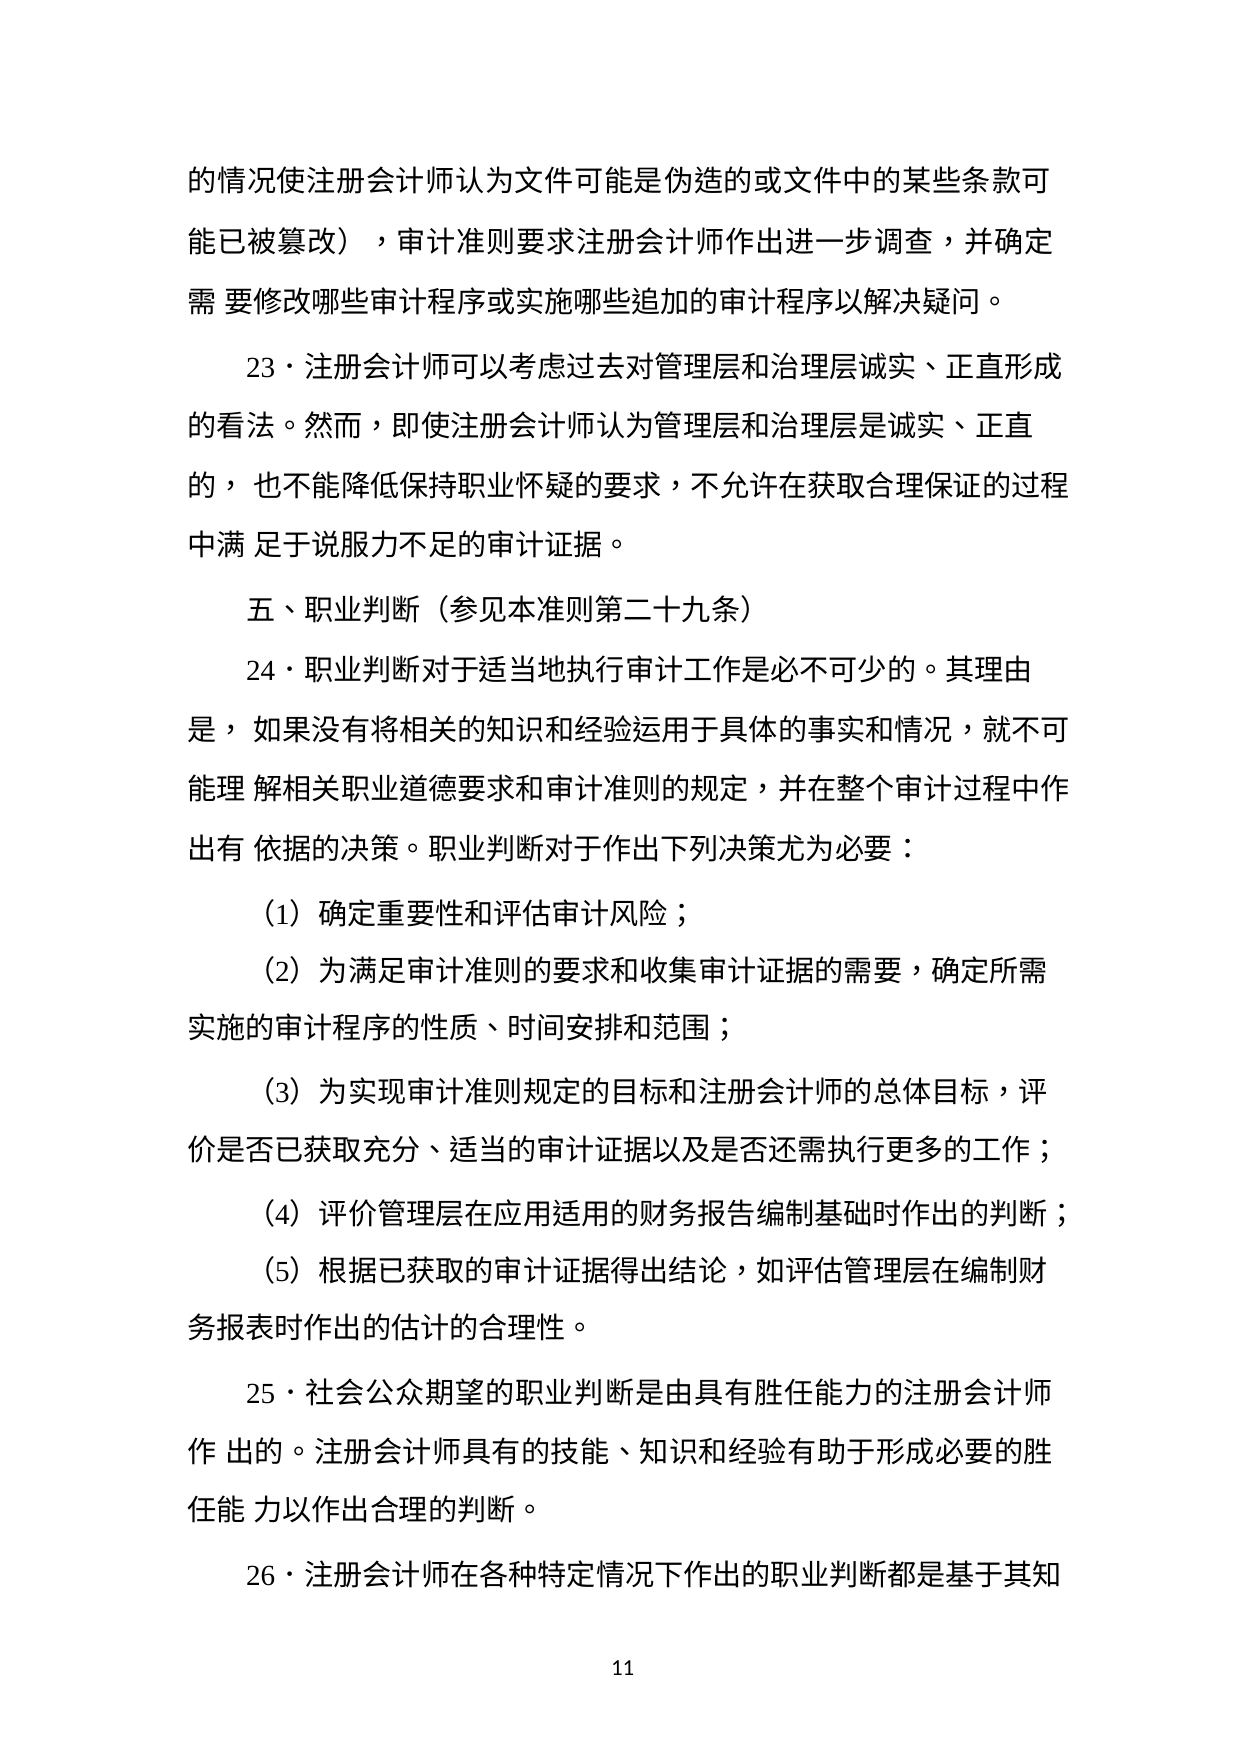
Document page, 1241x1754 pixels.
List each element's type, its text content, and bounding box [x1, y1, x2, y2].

text 25．社会公众期望的职业判断是由具有胜任能力的注册会计师作 出的。注册会计师具有的技能、知识和经验有助于形成必要的胜任能 力以作出合理的判断。 [187, 1372, 1053, 1529]
text （3）为实现审计准则规定的目标和注册会计师的总体目标，评 价是否已获取充分、适当的审计证据以及是否还需执行更多的工作； [187, 1072, 1080, 1168]
text （2）为满足审计准则的要求和收集审计证据的需要，确定所需 实施的审计程序的性质、时间安排和范围； [187, 951, 1080, 1047]
text 23．注册会计师可以考虑过去对管理层和治理层诚实、正直形成 的看法。然而，即使注册会计师认为管理层和治理层是诚实、正直的， 也不能降低保持职业怀疑的要求，不允许在获取合理保证的过程中满 足于说服力不足的审计证据。 [187, 346, 1080, 564]
text （5）根据已获取的审计证据得出结论，如评估管理层在编制财 务报表时作出的估计的合理性。 [187, 1251, 1080, 1347]
text （4）评价管理层在应用适用的财务报告编制基础时作出的判断； [246, 1193, 1080, 1233]
text （1）确定重要性和评估审计风险； [246, 893, 1080, 933]
text 的情况使注册会计师认为文件可能是伪造的或文件中的某些条款可 能已被篡改），审计准则要求注册会计师作出进一步调查，并确定需 要修改哪些审计程序或实施哪些追加的审计程序以解决疑问。 [187, 161, 1053, 321]
text 26．注册会计师在各种特定情况下作出的职业判断都是基于其知 [246, 1554, 1080, 1594]
text 24．职业判断对于适当地执行审计工作是必不可少的。其理由是， 如果没有将相关的知识和经验运用于具体的事实和情况，就不可能理 解相关职业道德要求和审计准则的规定，并在整个审计过程中作出有 依据的决策。职业判断对于作出下列决策尤为必要： [187, 649, 1080, 868]
text 五、职业判断（参见本准则第二十九条） [246, 589, 1080, 629]
